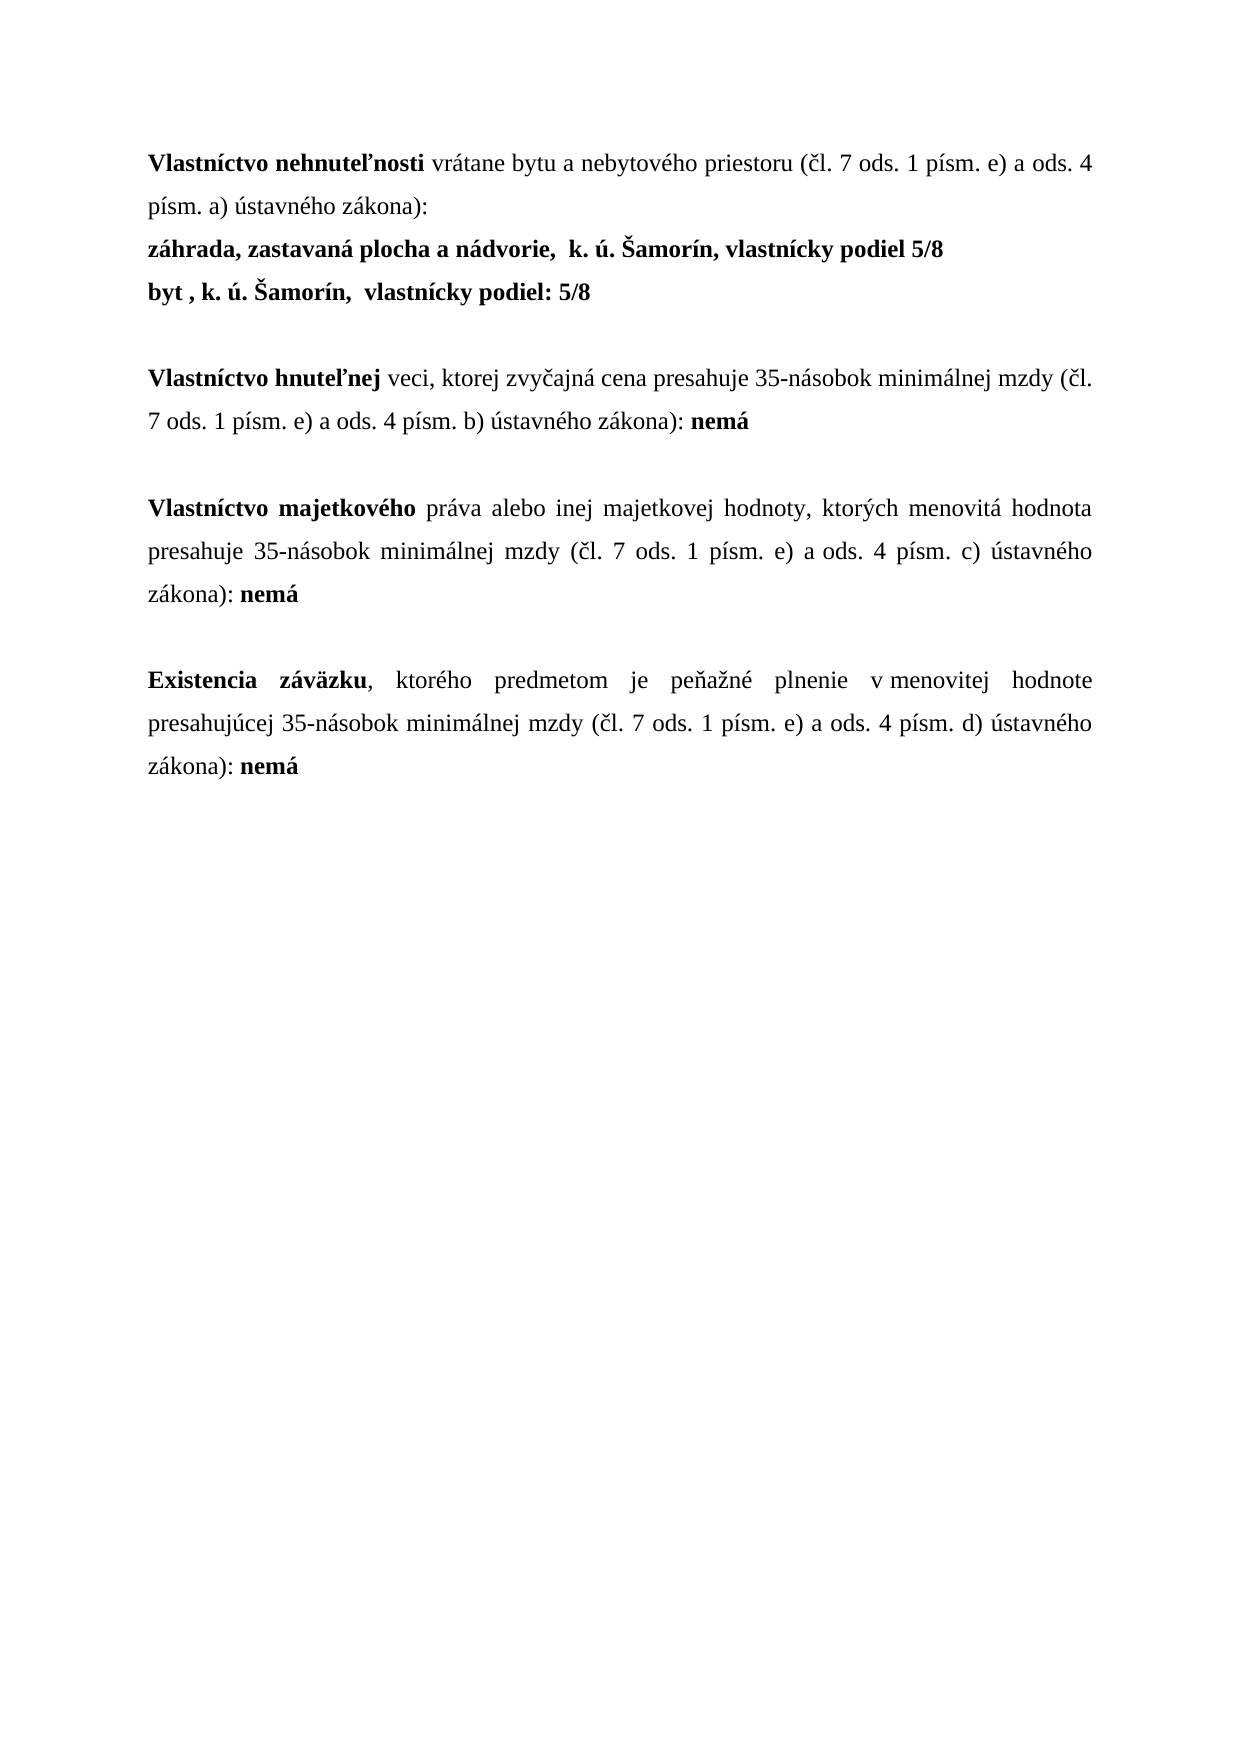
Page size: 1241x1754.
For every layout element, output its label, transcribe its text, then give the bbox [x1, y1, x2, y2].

text Vlastníctvo nehnuteľnosti vrátane bytu a nebytového priestoru (čl. 7 ods. 1 písm. e) a ods. 4 písm. a) ústavného zákona): [148, 148, 1093, 219]
text byt , k. ú. Šamorín, vlastnícky podiel: 5/8 [148, 277, 1093, 306]
text Vlastníctvo hnuteľnej veci, ktorej zvyčajná cena presahuje 35-násobok minimálnej mzdy (čl. 7 ods. 1 písm. e) a ods. 4 písm. b) ústavného zákona): nemá [148, 363, 1093, 435]
text Vlastníctvo majetkového práva alebo inej majetkovej hodnoty, ktorých menovitá hodnota presahuje 35-násobok minimálnej mzdy (čl. 7 ods. 1 písm. e) a ods. 4 písm. c) ústavného zákona): nemá [148, 493, 1093, 608]
text záhrada, zastavaná plocha a nádvorie, k. ú. Šamorín, vlastnícky podiel 5/8 [148, 234, 1093, 263]
text Existencia záväzku, ktorého predmetom je peňažné plnenie v menovitej hodnote presahujúcej 35-násobok minimálnej mzdy (čl. 7 ods. 1 písm. e) a ods. 4 písm. d) ústavného zákona): nemá [148, 665, 1093, 780]
